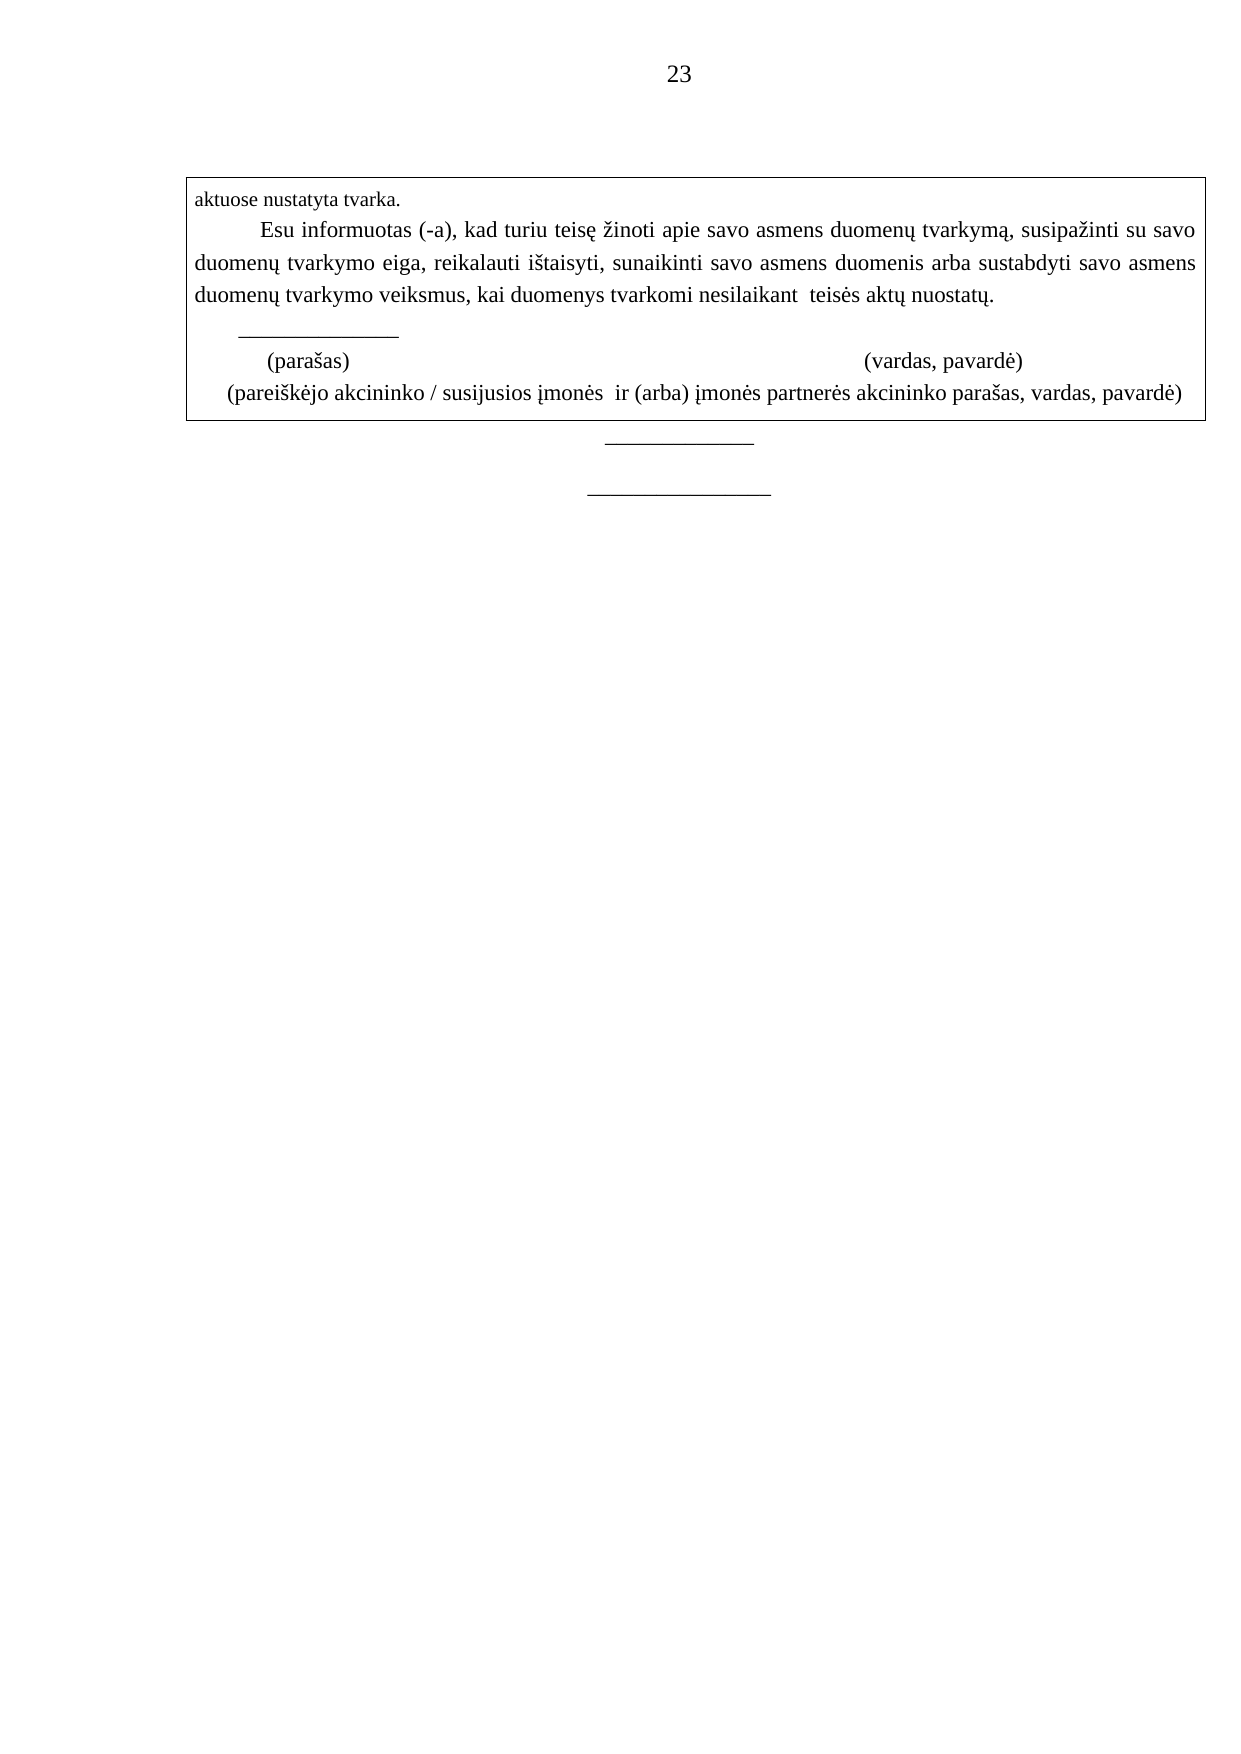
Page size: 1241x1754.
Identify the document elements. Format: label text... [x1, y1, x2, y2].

text ________________ [177, 472, 1181, 498]
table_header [187, 178, 1205, 420]
text _____________ [177, 421, 1181, 447]
